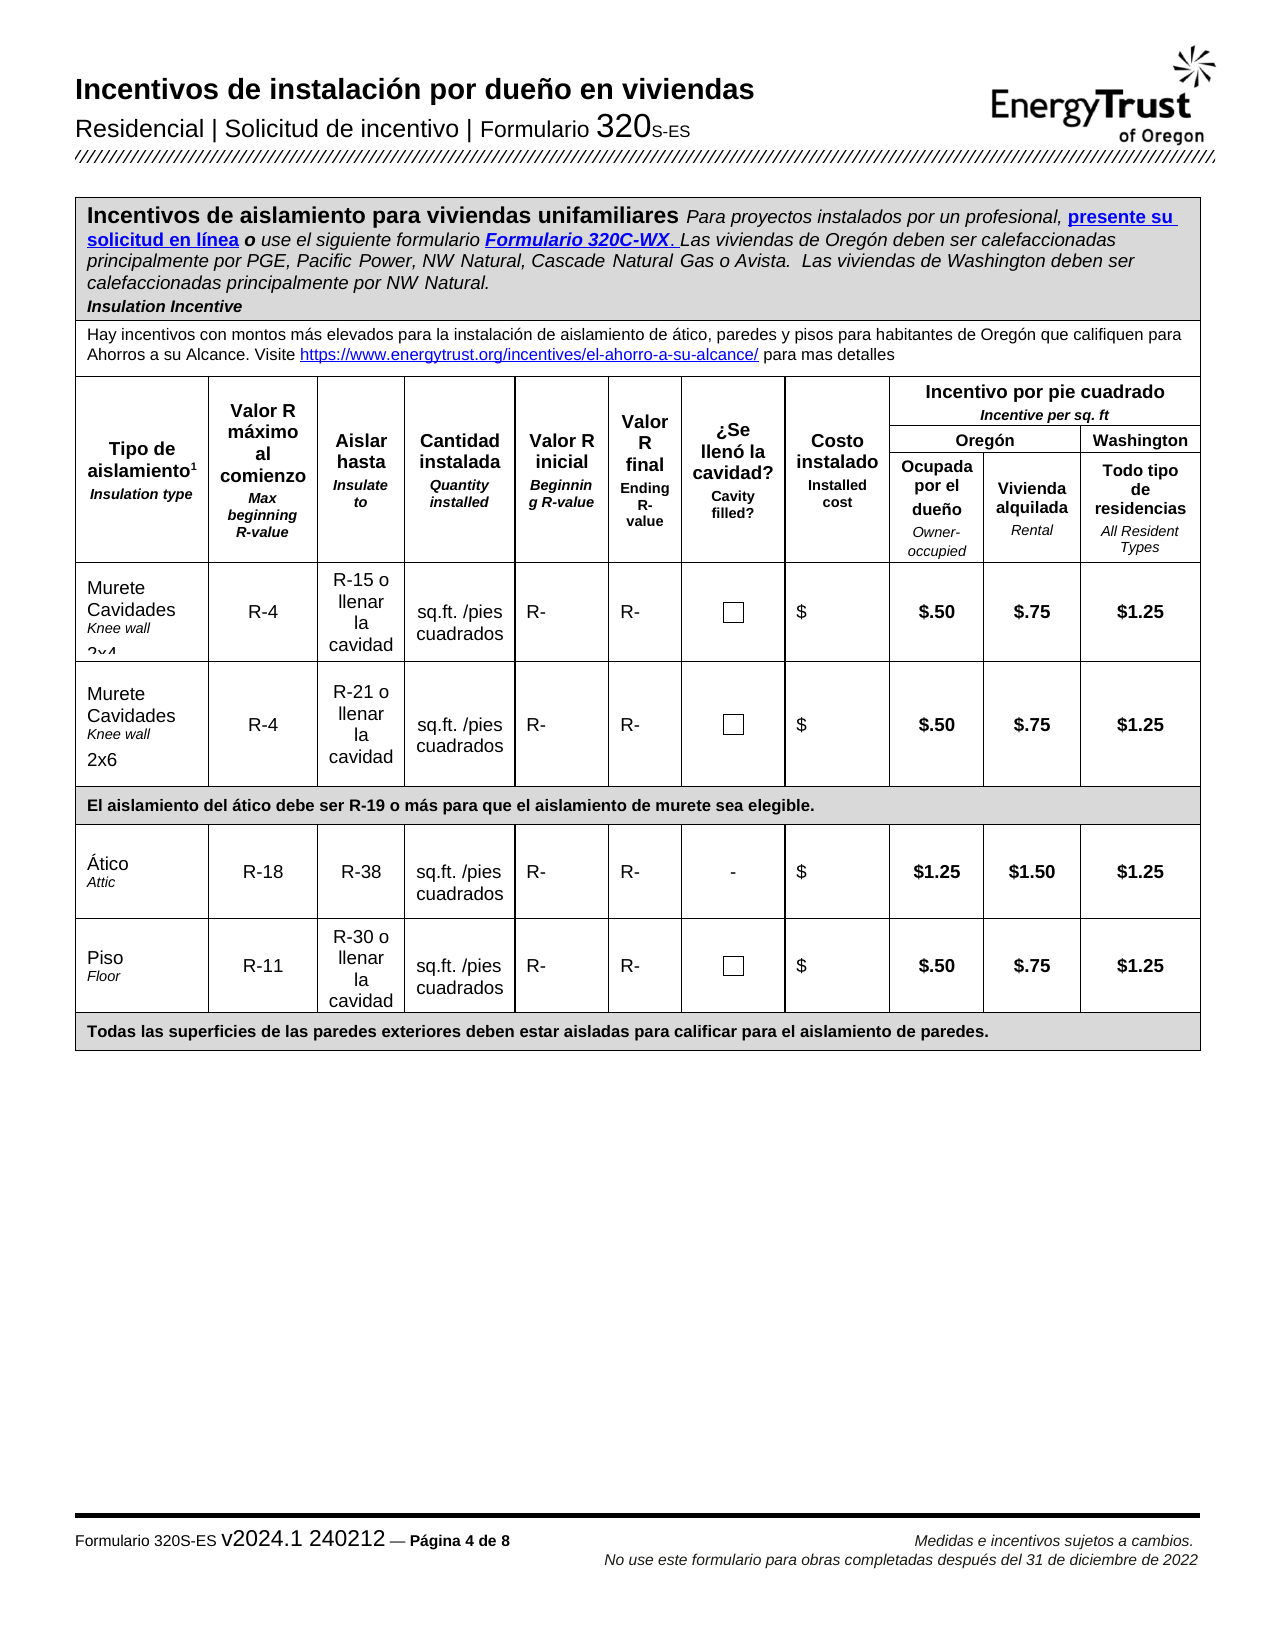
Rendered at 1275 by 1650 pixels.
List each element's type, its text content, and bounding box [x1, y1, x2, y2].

table_cell $ [786, 825, 889, 918]
table_cell R- [516, 563, 608, 661]
table_cell Valor R final Ending R-value [609, 377, 681, 562]
table_cell R-21 o llenar la cavidad [318, 662, 404, 786]
table_cell $ [786, 662, 889, 786]
table_cell sq.ft. /pies cuadrados [405, 825, 514, 918]
table_cell $ [786, 919, 889, 1012]
table_cell $.50 [890, 563, 983, 661]
table_cell R-4 [209, 662, 317, 786]
table_cell sq.ft. /pies cuadrados [405, 563, 514, 661]
table_cell [682, 563, 784, 661]
table_cell [682, 662, 784, 786]
table_cell Costo instalado Installed cost [786, 377, 889, 562]
picture [75, 150, 1216, 163]
picture [991, 44, 1217, 146]
table_cell sq.ft. /pies cuadrados [405, 919, 514, 1012]
table_cell R- [609, 919, 681, 1012]
table_cell $ [786, 563, 889, 661]
table_cell $1.25 [1081, 919, 1200, 1012]
table_cell R- [609, 662, 681, 786]
table_cell Todo tipo de residencias All Resident Types [1081, 453, 1200, 562]
table_cell R-30 o llenar la cavidad [318, 919, 404, 1012]
table_header Incentivos de aislamiento para viviendas unifamiliares Para proyectos instalados por un profesional, presente su solicitud en línea o use el siguiente formulario Formulario 320C-WX. Las viviendas de Oregón deben ser calefaccionadas principalmente por PGE, Pacific Power, NW Natural, Cascade Natural Gas o Avista. Las viviendas de Washington deben ser calefaccionadas principalmente por NW Natural. Insulation Incentive [76, 198, 1200, 320]
table_cell $.75 [984, 563, 1080, 661]
table_cell R- [609, 825, 681, 918]
table_cell Piso Floor [76, 919, 208, 1012]
table_cell El aislamiento del ático debe ser R-19 o más para que el aislamiento de murete sea elegible. [76, 787, 1200, 824]
table_cell R-15 o llenar la cavidad [318, 563, 404, 661]
table_cell $1.50 [984, 825, 1080, 918]
table_cell $.75 [984, 662, 1080, 786]
table_cell $.75 [984, 919, 1080, 1012]
table_cell Todas las superficies de las paredes exteriores deben estar aisladas para calificar para el aislamiento de paredes. [76, 1013, 1200, 1050]
table_cell Incentivo por pie cuadrado Incentive per sq. ft [890, 377, 1200, 425]
table_cell $.50 [890, 919, 983, 1012]
table_cell R- [516, 825, 608, 918]
table_cell sq.ft. /pies cuadrados [405, 662, 514, 786]
table_cell $1.25 [1081, 825, 1200, 918]
table_cell Hay incentivos con montos más elevados para la instalación de aislamiento de ático, paredes y pisos para habitantes de Oregón que califiquen para Ahorros a su Alcance. Visite https://www.energytrust.org/incentives/el-ahorro-a-su-alcance/ para mas detalles [76, 321, 1200, 376]
table_cell $1.25 [1081, 563, 1200, 661]
table_cell Ático Attic [76, 825, 208, 918]
table_cell Vivienda alquilada Rental [984, 453, 1080, 562]
table_cell Aislar hasta Insulate to [318, 377, 404, 562]
table_cell - [682, 825, 784, 918]
table_cell Cantidad instalada Quantity installed [405, 377, 514, 562]
table_cell [682, 919, 784, 1012]
table_cell R-38 [318, 825, 404, 918]
table_cell R-18 [209, 825, 317, 918]
table_cell R- [516, 919, 608, 1012]
table_cell Valor R inicial Beginning R-value [516, 377, 608, 562]
table_cell Murete Cavidades Knee wall 2x4 [76, 563, 208, 661]
table_cell Murete Cavidades Knee wall 2x6 [76, 662, 208, 786]
table_cell $.50 [890, 662, 983, 786]
table_cell R-11 [209, 919, 317, 1012]
table_cell Tipo de aislamiento1 Insulation type [76, 377, 208, 562]
table_cell Ocupada por el dueño Owner-occupied [890, 453, 983, 562]
table_cell R- [609, 563, 681, 661]
table_cell Washington [1081, 426, 1200, 452]
table_cell Valor R máximo al comienzo Max beginning R-value [209, 377, 317, 562]
table_cell R-4 [209, 563, 317, 661]
table_cell R- [516, 662, 608, 786]
table_cell $1.25 [890, 825, 983, 918]
table_cell $1.25 [1081, 662, 1200, 786]
table_cell Oregón [890, 426, 1080, 452]
table_cell ¿Se llenó la cavidad? Cavity filled? [682, 377, 784, 562]
